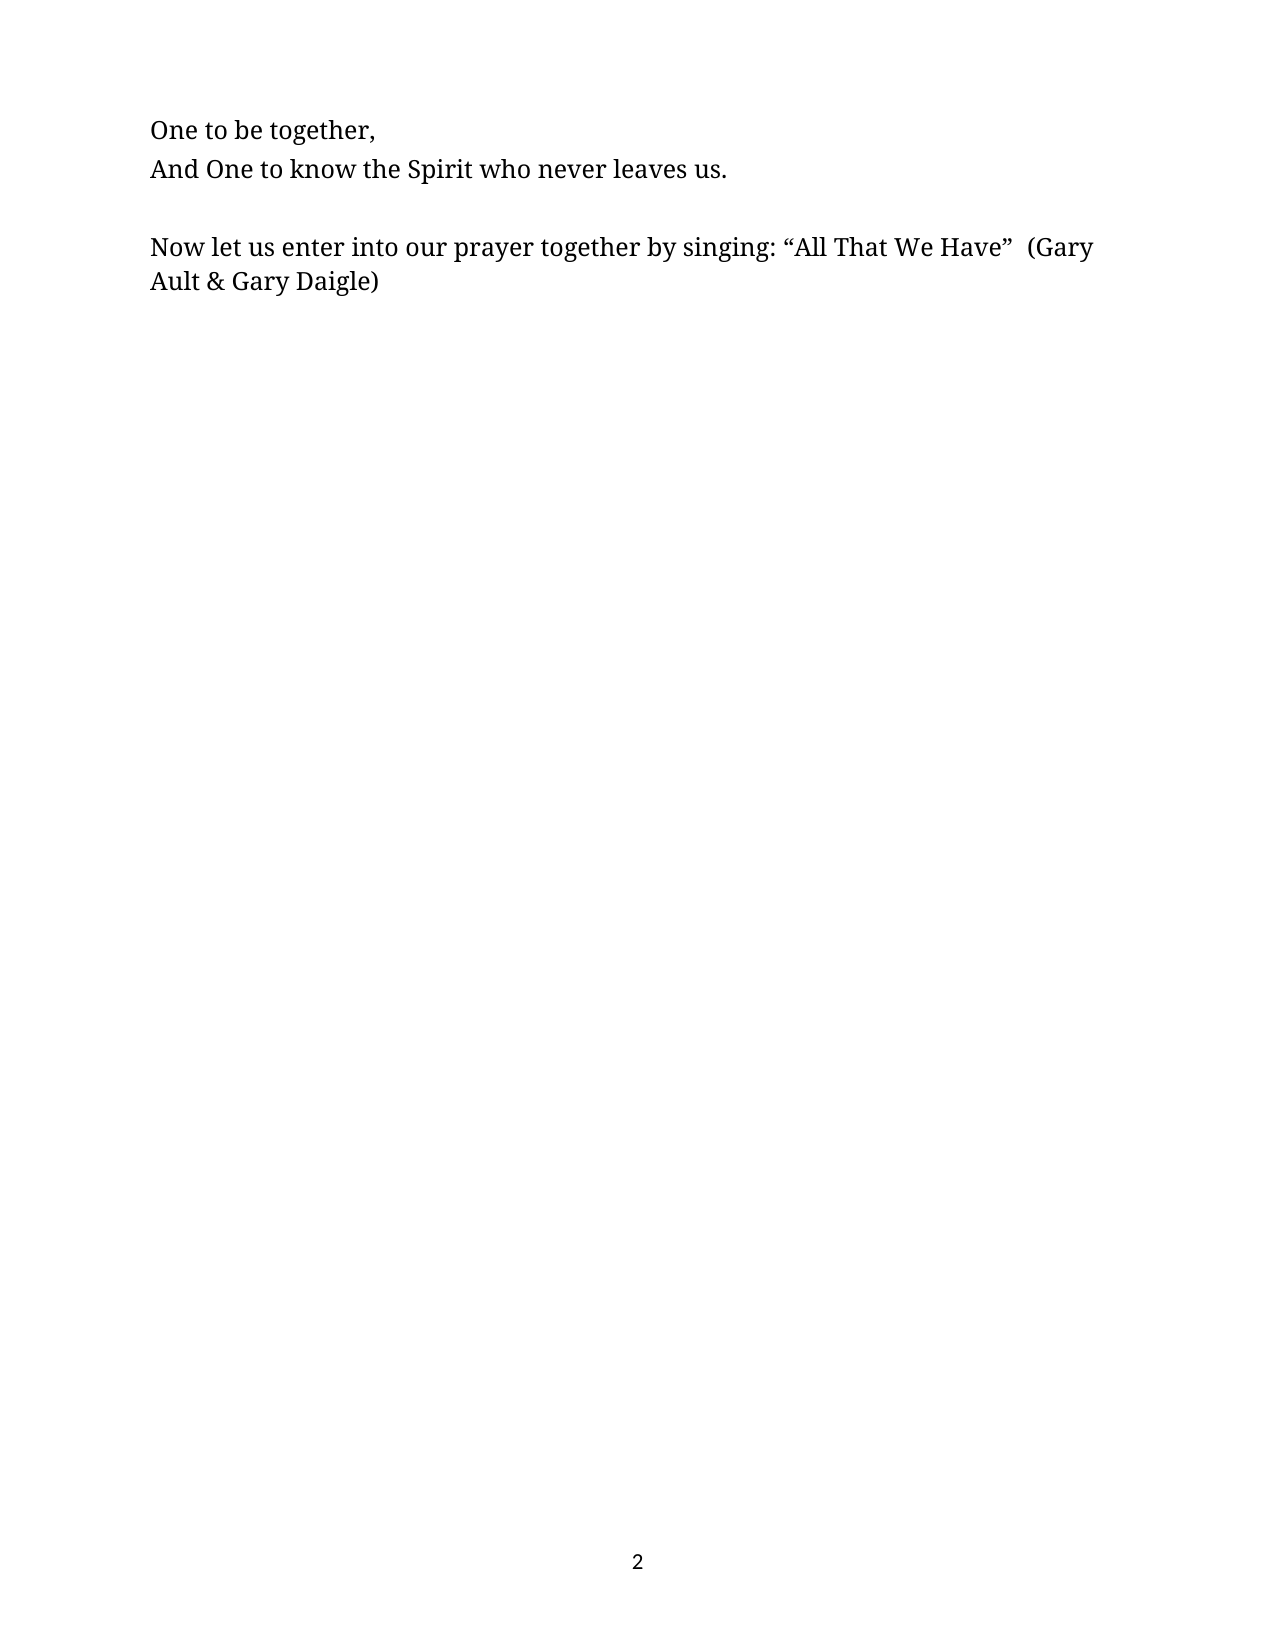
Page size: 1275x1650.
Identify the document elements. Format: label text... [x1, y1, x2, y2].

text One to be together, [150, 112, 1125, 147]
text And One to know the Spirit who never leaves us. [150, 152, 1125, 186]
text Now let us enter into our prayer together by singing: “All That We Have” (Gary Ault & Gary Daigle) [150, 230, 1125, 298]
